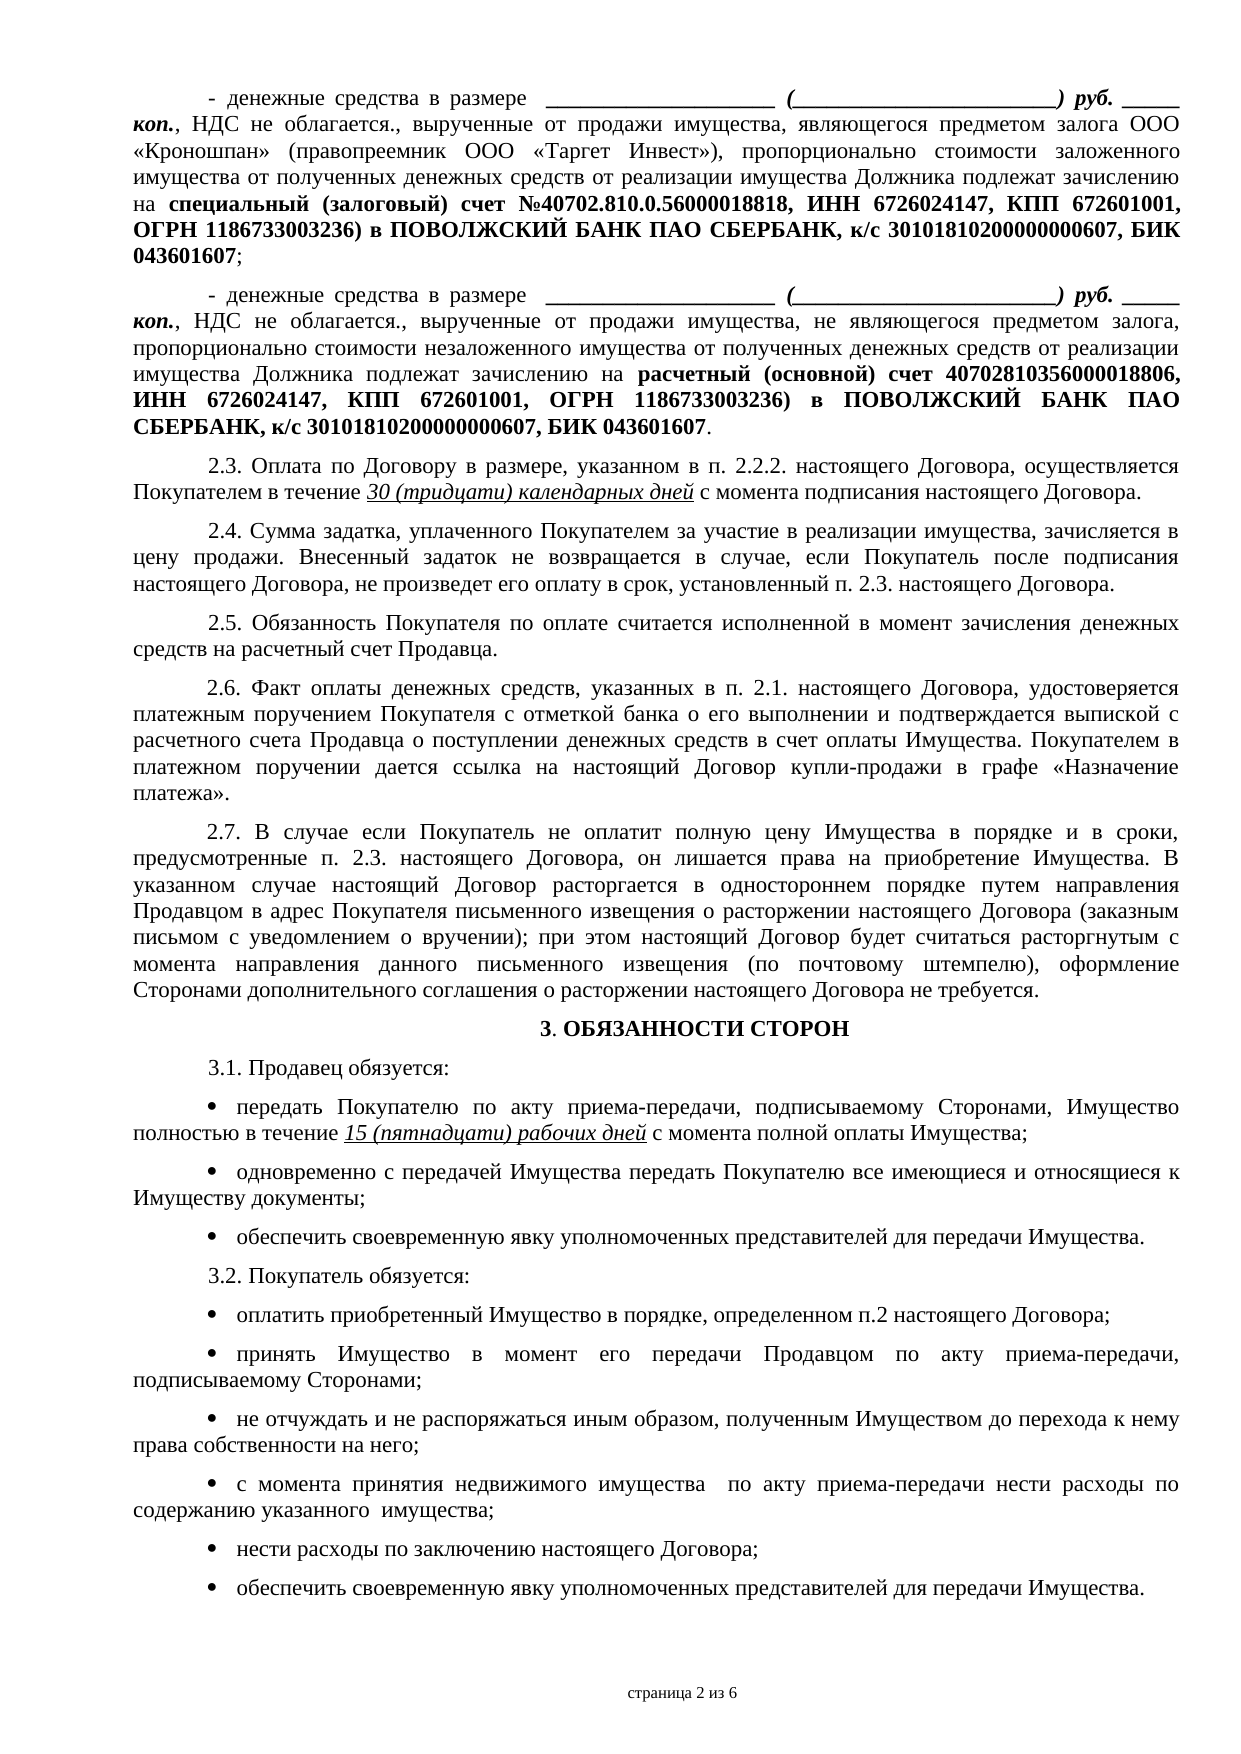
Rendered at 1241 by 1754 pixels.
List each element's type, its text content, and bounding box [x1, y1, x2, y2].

subtitle 2.3. Оплата по Договору в размере, указанном в п. 2.2.2. настоящего Договора, осуществляется Покупателем в течение 30 (тридцати) календарных дней с момента подписания настоящего Договора. [133, 452, 1181, 504]
text 3.2. Покупатель обязуется: [133, 1262, 1181, 1288]
list денежные средства в размере ____________________ (_______________________) руб. _____ коп., НДС не облагается., вырученные от продажи имущества, не являющегося предметом залога, пропорционально стоимости незаложенного имущества от полученных денежных средств от реализации имущества Должника подлежат зачислению на расчетный (основной) счет 40702810356000018806, ИНН 6726024147, КПП 672601001, ОГРН 1186733003236) в ПОВОЛЖСКИЙ БАНК ПАО СБЕРБАНК, к/с 30101810200000000607, БИК 043601607. [133, 281, 1181, 439]
list с момента принятия недвижимого имущества по акту приема-передачи нести расходы по содержанию указанного имущества; [133, 1470, 1181, 1523]
subtitle 2.5. Обязанность Покупателя по оплате считается исполненной в момент зачисления денежных средств на расчетный счет Продавца. [133, 608, 1181, 661]
list не отчуждать и не распоряжаться иным образом, полученным Имуществом до перехода к нему права собственности на него; [133, 1405, 1181, 1458]
subtitle 2.4. Сумма задатка, уплаченного Покупателем за участие в реализации имущества, зачисляется в цену продажи. Внесенный задаток не возвращается в случае, если Покупатель после подписания настоящего Договора, не произведет его оплату в срок, установленный п. 2.3. настоящего Договора. [133, 517, 1181, 596]
list оплатить приобретенный Имущество в порядке, определенном п.2 настоящего Договора; [133, 1301, 1181, 1327]
list нести расходы по заключению настоящего Договора; [133, 1535, 1181, 1562]
list одновременно с передачей Имущества передать Покупателю все имеющиеся и относящиеся к Имуществу документы; [133, 1158, 1181, 1211]
text 3.1. Продавец обязуется: [133, 1054, 1181, 1080]
list передать Покупателю по акту приема-передачи, подписываемому Сторонами, Имущество полностью в течение 15 (пятнадцати) рабочих дней с момента полной оплаты Имущества; [133, 1093, 1181, 1145]
list денежные средства в размере ____________________ (_______________________) руб. _____ коп., НДС не облагается., вырученные от продажи имущества, являющегося предметом залога ООО «Кроношпан» (правопреемник ООО «Таргет Инвест»), пропорционально стоимости заложенного имущества от полученных денежных средств от реализации имущества Должника подлежат зачислению на специальный (залоговый) счет №40702.810.0.56000018818, ИНН 6726024147, КПП 672601001, ОГРН 1186733003236) в ПОВОЛЖСКИЙ БАНК ПАО СБЕРБАНК, к/с 30101810200000000607, БИК 043601607; [133, 84, 1181, 269]
text 2.6. Факт оплаты денежных средств, указанных в п. 2.1. настоящего Договора, удостоверяется платежным поручением Покупателя с отметкой банка о его выполнении и подтверждается выпиской с расчетного счета Продавца о поступлении денежных средств в счет оплаты Имущества. Покупателем в платежном поручении дается ссылка на настоящий Договор купли-продажи в графе «Назначение платежа». [133, 674, 1181, 806]
list обеспечить своевременную явку уполномоченных представителей для передачи Имущества. [133, 1223, 1181, 1249]
subtitle 3. ОБЯЗАННОСТИ СТОРОН [133, 1015, 1181, 1041]
text 2.7. В случае если Покупатель не оплатит полную цену Имущества в порядке и в сроки, предусмотренные п. 2.3. настоящего Договора, он лишается права на приобретение Имущества. В указанном случае настоящий Договор расторгается в одностороннем порядке путем направления Продавцом в адрес Покупателя письменного извещения о расторжении настоящего Договора (заказным письмом с уведомлением о вручении); при этом настоящий Договор будет считаться расторгнутым с момента направления данного письменного извещения (по почтовому штемпелю), оформление Сторонами дополнительного соглашения о расторжении настоящего Договора не требуется. [133, 818, 1181, 1002]
list принять Имущество в момент его передачи Продавцом по акту приема-передачи, подписываемому Сторонами; [133, 1340, 1181, 1392]
list обеспечить своевременную явку уполномоченных представителей для передачи Имущества. [133, 1574, 1181, 1601]
